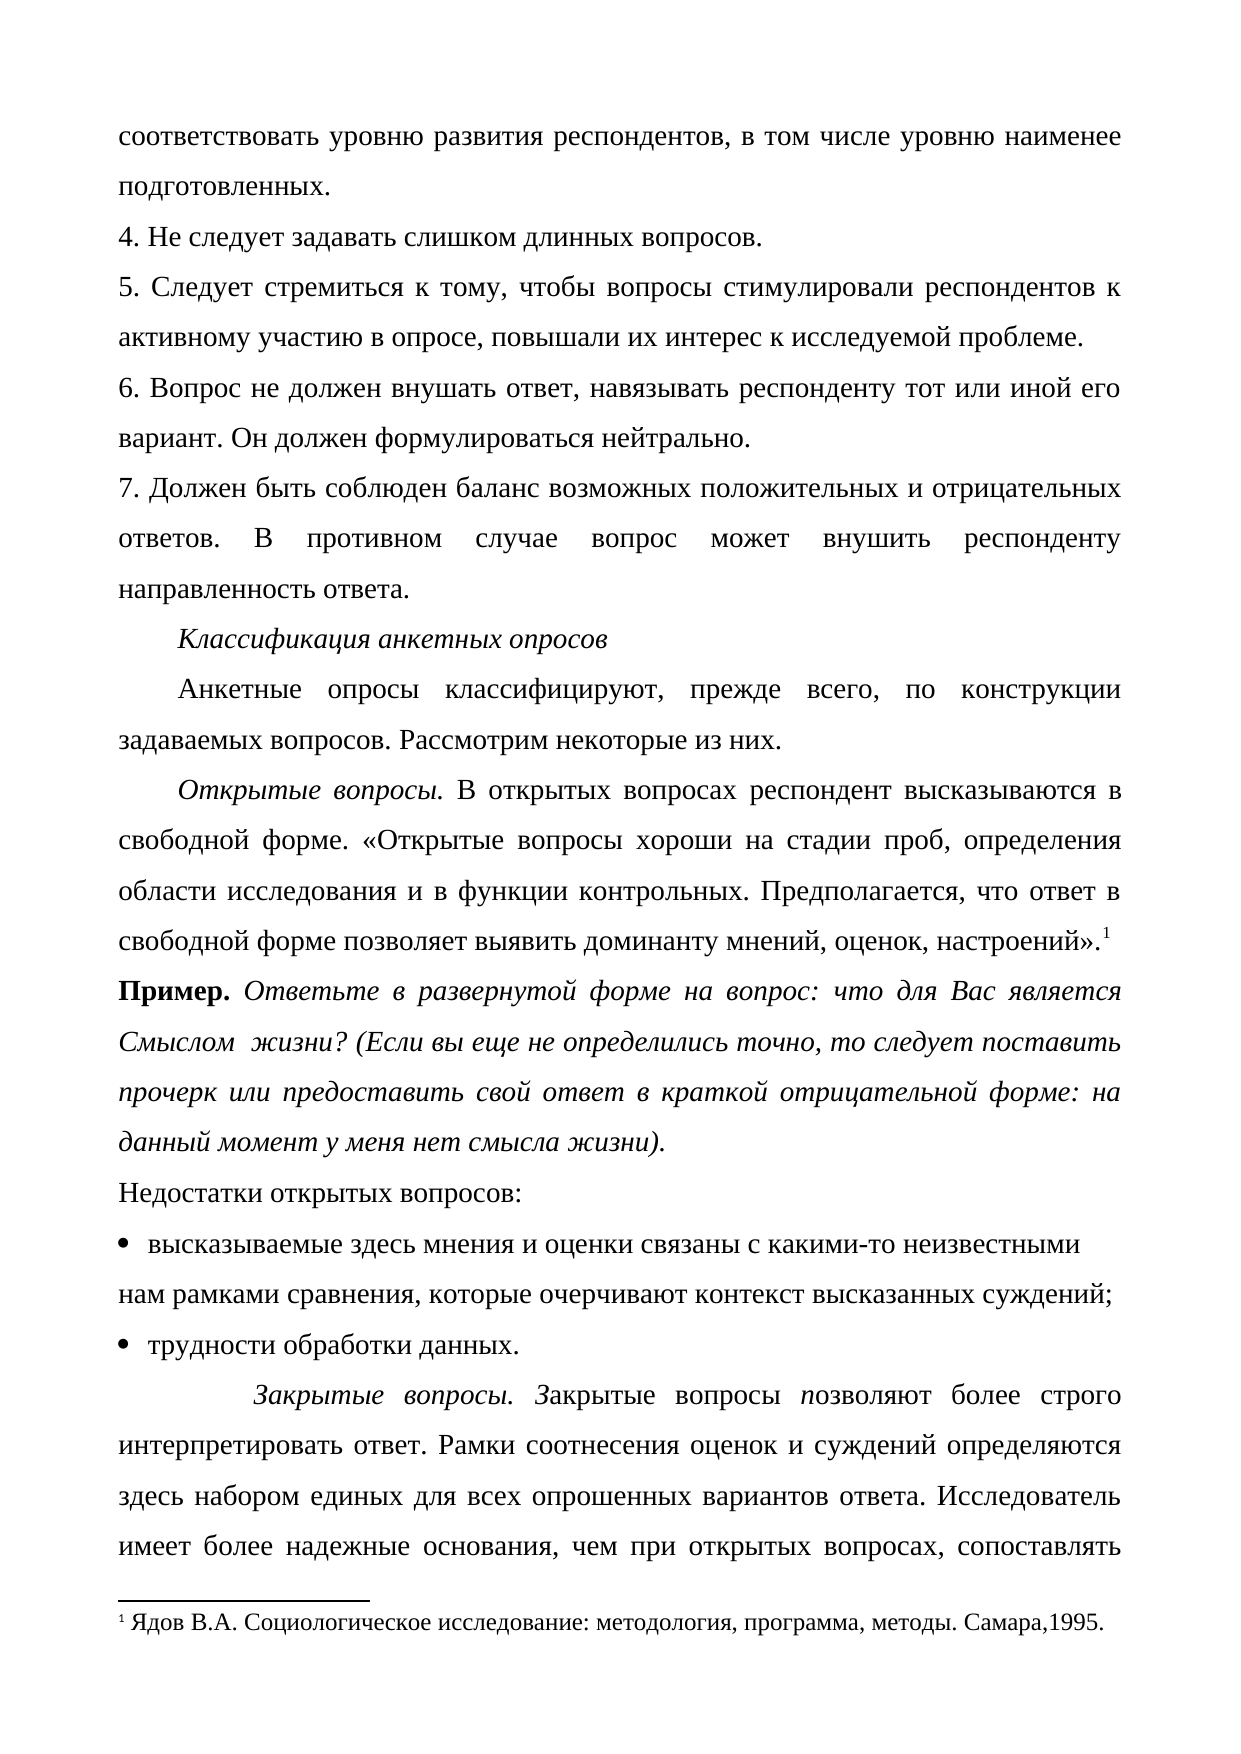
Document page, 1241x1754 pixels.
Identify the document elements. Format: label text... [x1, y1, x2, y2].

list высказываемые здесь мнения и оценки связаны с какими-то неизвестными нам рамками сравнения, которые очерчивают контекст высказанных суждений; [118, 1226, 1122, 1310]
list Пример. Ответьте в развернутой форме на вопрос: что для Вас является Смыслом жизни? (Если вы еще не определились точно, то следует поставить прочерк или предоставить свой ответ в краткой отрицательной форме: на данный момент у меня нет смысла жизни). [118, 973, 1122, 1158]
list 4. Не следует задавать слишком длинных вопросов. [118, 219, 1122, 252]
list 5. Следует стремиться к тому, чтобы вопросы стимулировали респондентов к активному участию в опросе, повышали их интерес к исследуемой проблеме. [118, 269, 1122, 353]
list 6. Вопрос не должен внушать ответ, навязывать респонденту тот или иной его вариант. Он должен формулироваться нейтрально. [118, 370, 1122, 453]
list Недостатки открытых вопросов: [118, 1175, 1122, 1208]
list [118, 118, 1122, 202]
text Открытые вопросы. В открытых вопросах респондент высказываются в свободной форме. «Открытые вопросы хороши на стадии проб, определения области исследования и в функции контрольных. Предполагается, что ответ в свободной форме позволяет выявить доминанту мнений, оценок, настроений». [118, 772, 1122, 957]
text Классификация анкетных опросов [118, 621, 1122, 655]
list 7. Должен быть соблюден баланс возможных положительных и отрицательных ответов. В противном случае вопрос может внушить респонденту направленность ответа. [118, 470, 1122, 604]
text Анкетные опросы классифицируют, прежде всего, по конструкции задаваемых вопросов. Рассмотрим некоторые из них. [118, 672, 1122, 755]
list трудности обработки данных. [118, 1327, 1122, 1360]
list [118, 1377, 1122, 1562]
